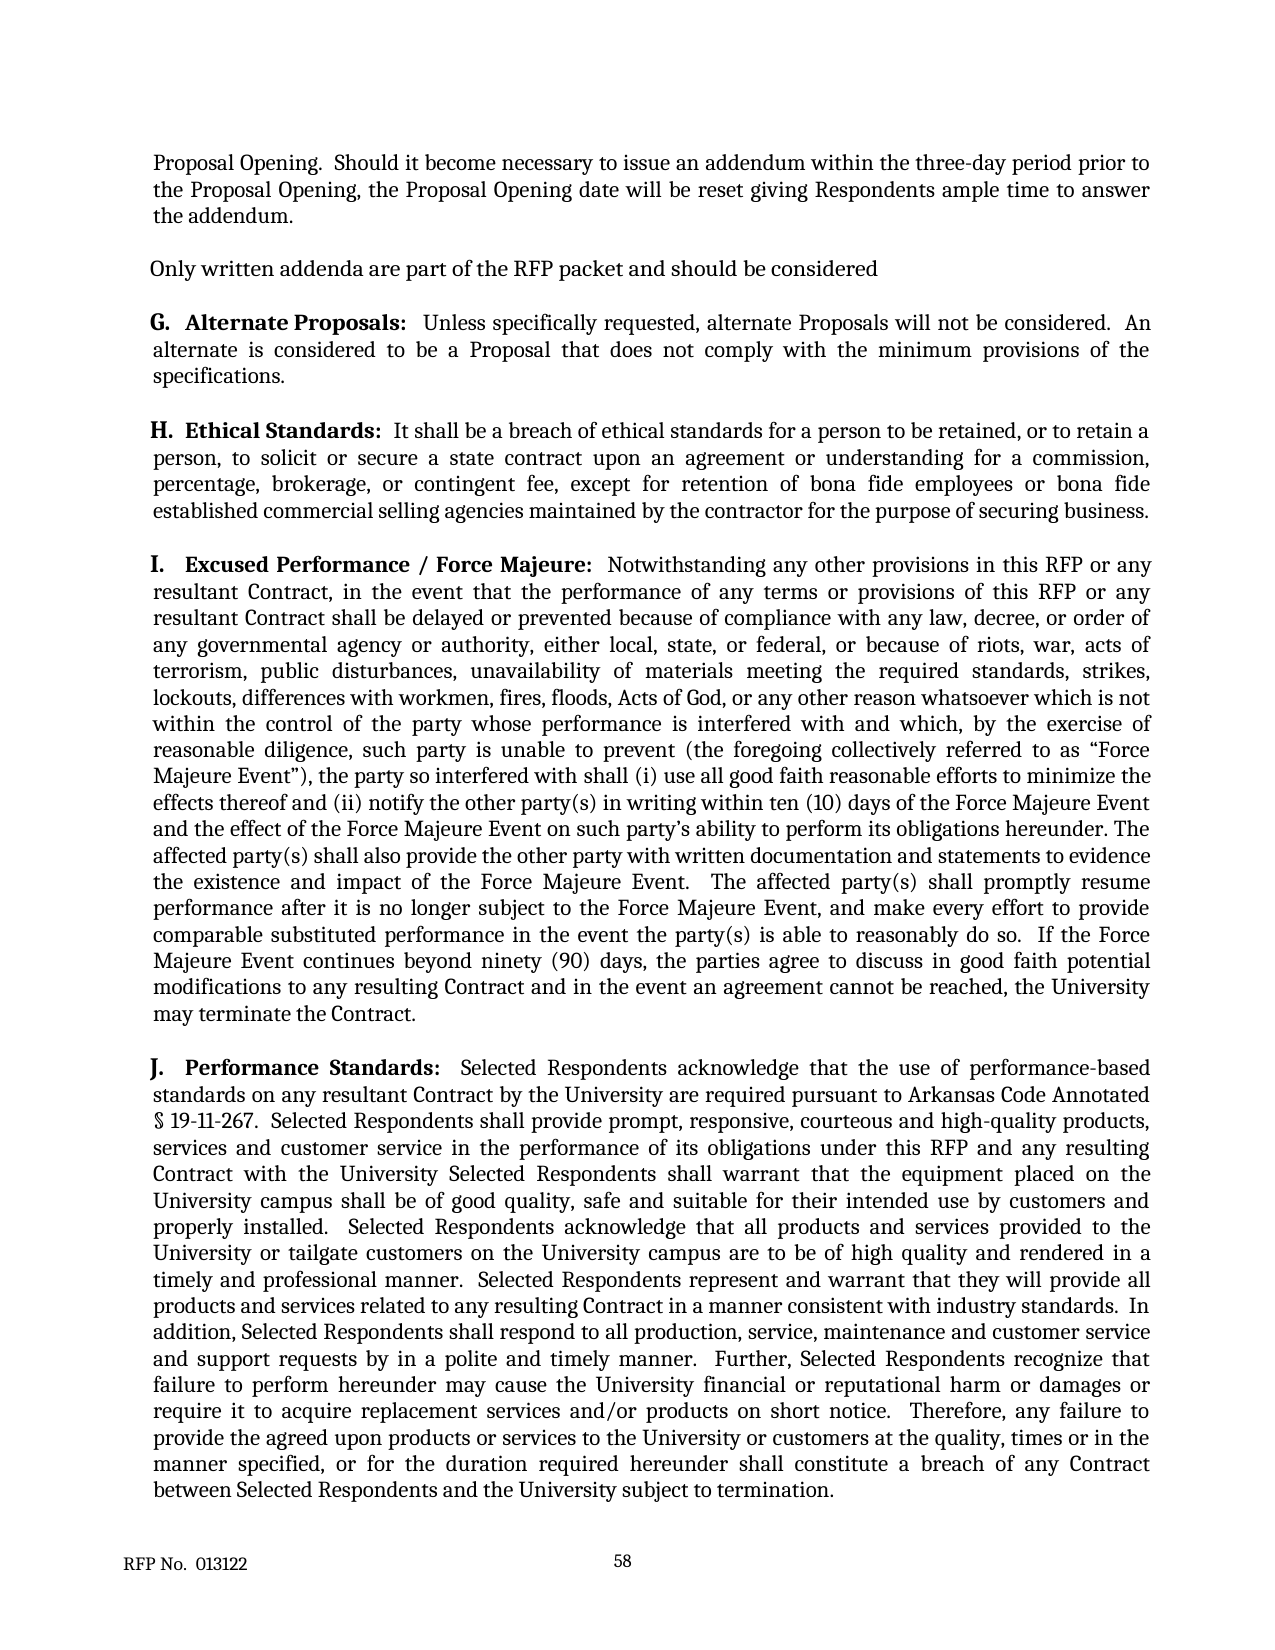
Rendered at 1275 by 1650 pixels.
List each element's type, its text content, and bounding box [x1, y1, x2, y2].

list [150, 150, 1152, 229]
list Performance Standards: Selected Respondents acknowledge that the use of performance-based standards on any resultant Contract by the University are required pursuant to Arkansas Code Annotated § 19-11-267. Selected Respondents shall provide prompt, responsive, courteous and high-quality products, services and customer service in the performance of its obligations under this RFP and any resulting Contract with the University Selected Respondents shall warrant that the equipment placed on the University campus shall be of good quality, safe and suitable for their intended use by customers and properly installed. Selected Respondents acknowledge that all products and services provided to the University or tailgate customers on the University campus are to be of high quality and rendered in a timely and professional manner. Selected Respondents represent and warrant that they will provide all products and services related to any resulting Contract in a manner consistent with industry standards. In addition, Selected Respondents shall respond to all production, service, maintenance and customer service and support requests by in a polite and timely manner. Further, Selected Respondents recognize that failure to perform hereunder may cause the University financial or reputational harm or damages or require it to acquire replacement services and/or products on short notice. Therefore, any failure to provide the agreed upon products or services to the University or customers at the quality, times or in the manner specified, or for the duration required hereunder shall constitute a breach of any Contract between Selected Respondents and the University subject to termination. [150, 1053, 1152, 1504]
list Excused Performance / Force Majeure: Notwithstanding any other provisions in this RFP or any resultant Contract, in the event that the performance of any terms or provisions of this RFP or any resultant Contract shall be delayed or prevented because of compliance with any law, decree, or order of any governmental agency or authority, either local, state, or federal, or because of riots, war, acts of terrorism, public disturbances, unavailability of materials meeting the required standards, strikes, lockouts, differences with workmen, fires, floods, Acts of God, or any other reason whatsoever which is not within the control of the party whose performance is interfered with and which, by the exercise of reasonable diligence, such party is unable to prevent (the foregoing collectively referred to as “Force Majeure Event”), the party so interfered with shall (i) use all good faith reasonable efforts to minimize the effects thereof and (ii) notify the other party(s) in writing within ten (10) days of the Force Majeure Event and the effect of the Force Majeure Event on such party’s ability to perform its obligations hereunder. The affected party(s) shall also provide the other party with written documentation and statements to evidence the existence and impact of the Force Majeure Event. The affected party(s) shall promptly resume performance after it is no longer subject to the Force Majeure Event, and make every effort to provide comparable substituted performance in the event the party(s) is able to reasonably do so. If the Force Majeure Event continues beyond ninety (90) days, the parties agree to discuss in good faith potential modifications to any resulting Contract and in the event an agreement cannot be reached, the University may terminate the Contract. [150, 550, 1152, 1027]
list Only written addenda are part of the RFP packet and should be considered [150, 255, 1152, 282]
list Ethical Standards: It shall be a breach of ethical standards for a person to be retained, or to retain a person, to solicit or secure a state contract upon an agreement or understanding for a commission, percentage, brokerage, or contingent fee, except for retention of bona fide employees or bona fide established commercial selling agencies maintained by the contractor for the purpose of securing business. [150, 416, 1152, 524]
list Alternate Proposals: Unless specifically requested, alternate Proposals will not be considered. An alternate is considered to be a Proposal that does not comply with the minimum provisions of the specifications. [150, 308, 1152, 389]
